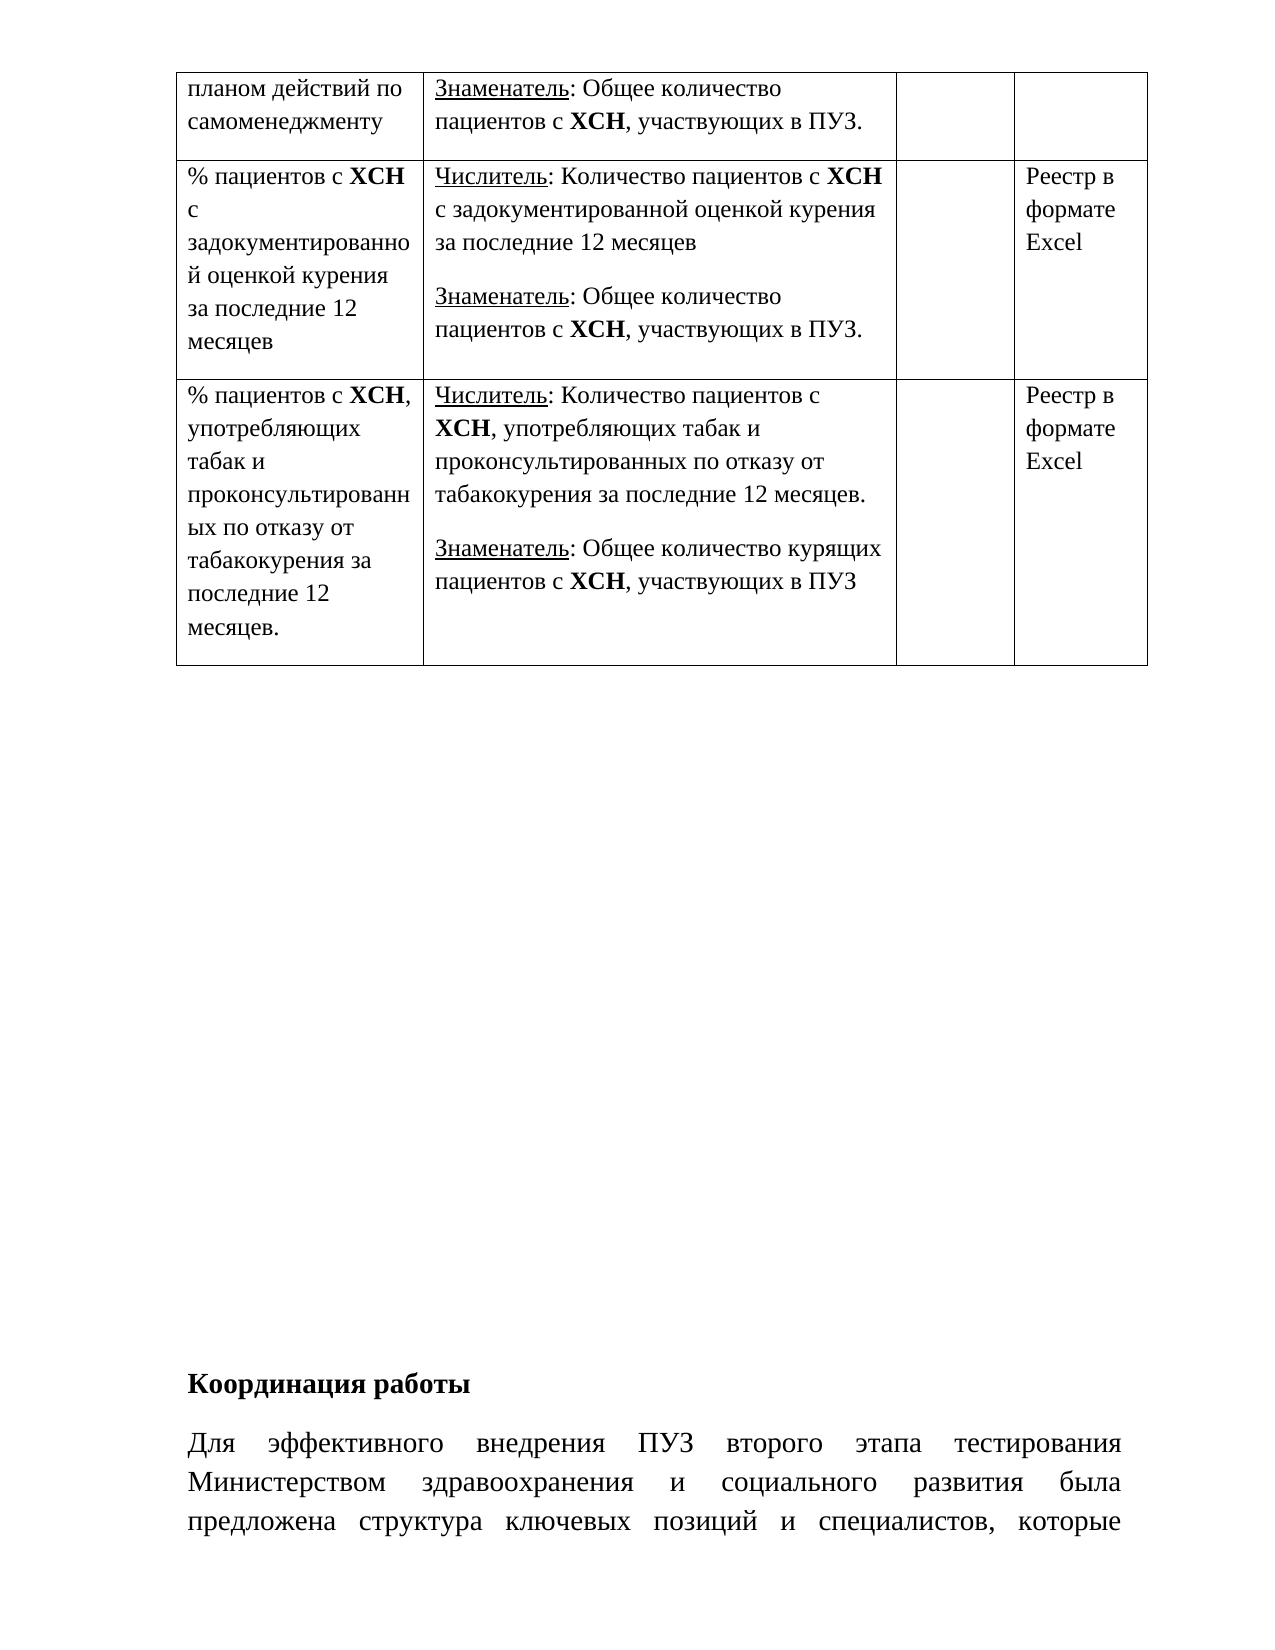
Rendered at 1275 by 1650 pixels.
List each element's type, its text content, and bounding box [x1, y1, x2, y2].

table_cell Числитель: Количество пациентов с ХСН, употребляющих табак и проконсультированных по отказу от табакокурения за последние 12 месяцев. Знаменатель: Общее количество курящих пациентов с ХСН, участвующих в ПУЗ [424, 380, 896, 665]
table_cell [1015, 73, 1147, 160]
text Координация работы [187, 1366, 1122, 1400]
table_cell [897, 161, 1014, 379]
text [187, 1426, 1122, 1536]
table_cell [424, 73, 896, 160]
table_cell [897, 380, 1014, 665]
table_cell % пациентов с ХСН с задокументированной оценкой курения за последние 12 месяцев [177, 161, 423, 379]
table_cell % пациентов с ХСН, употребляющих табак и проконсультированных по отказу от табакокурения за последние 12 месяцев. [177, 380, 423, 665]
table_cell Числитель: Количество пациентов с ХСН с задокументированной оценкой курения за последние 12 месяцев Знаменатель: Общее количество пациентов с ХСН, участвующих в ПУЗ. [424, 161, 896, 379]
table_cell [177, 73, 423, 160]
table_cell Реестр в формате Excel [1015, 380, 1147, 665]
table_cell [897, 73, 1014, 160]
table_cell Реестр в формате Excel [1015, 161, 1147, 379]
